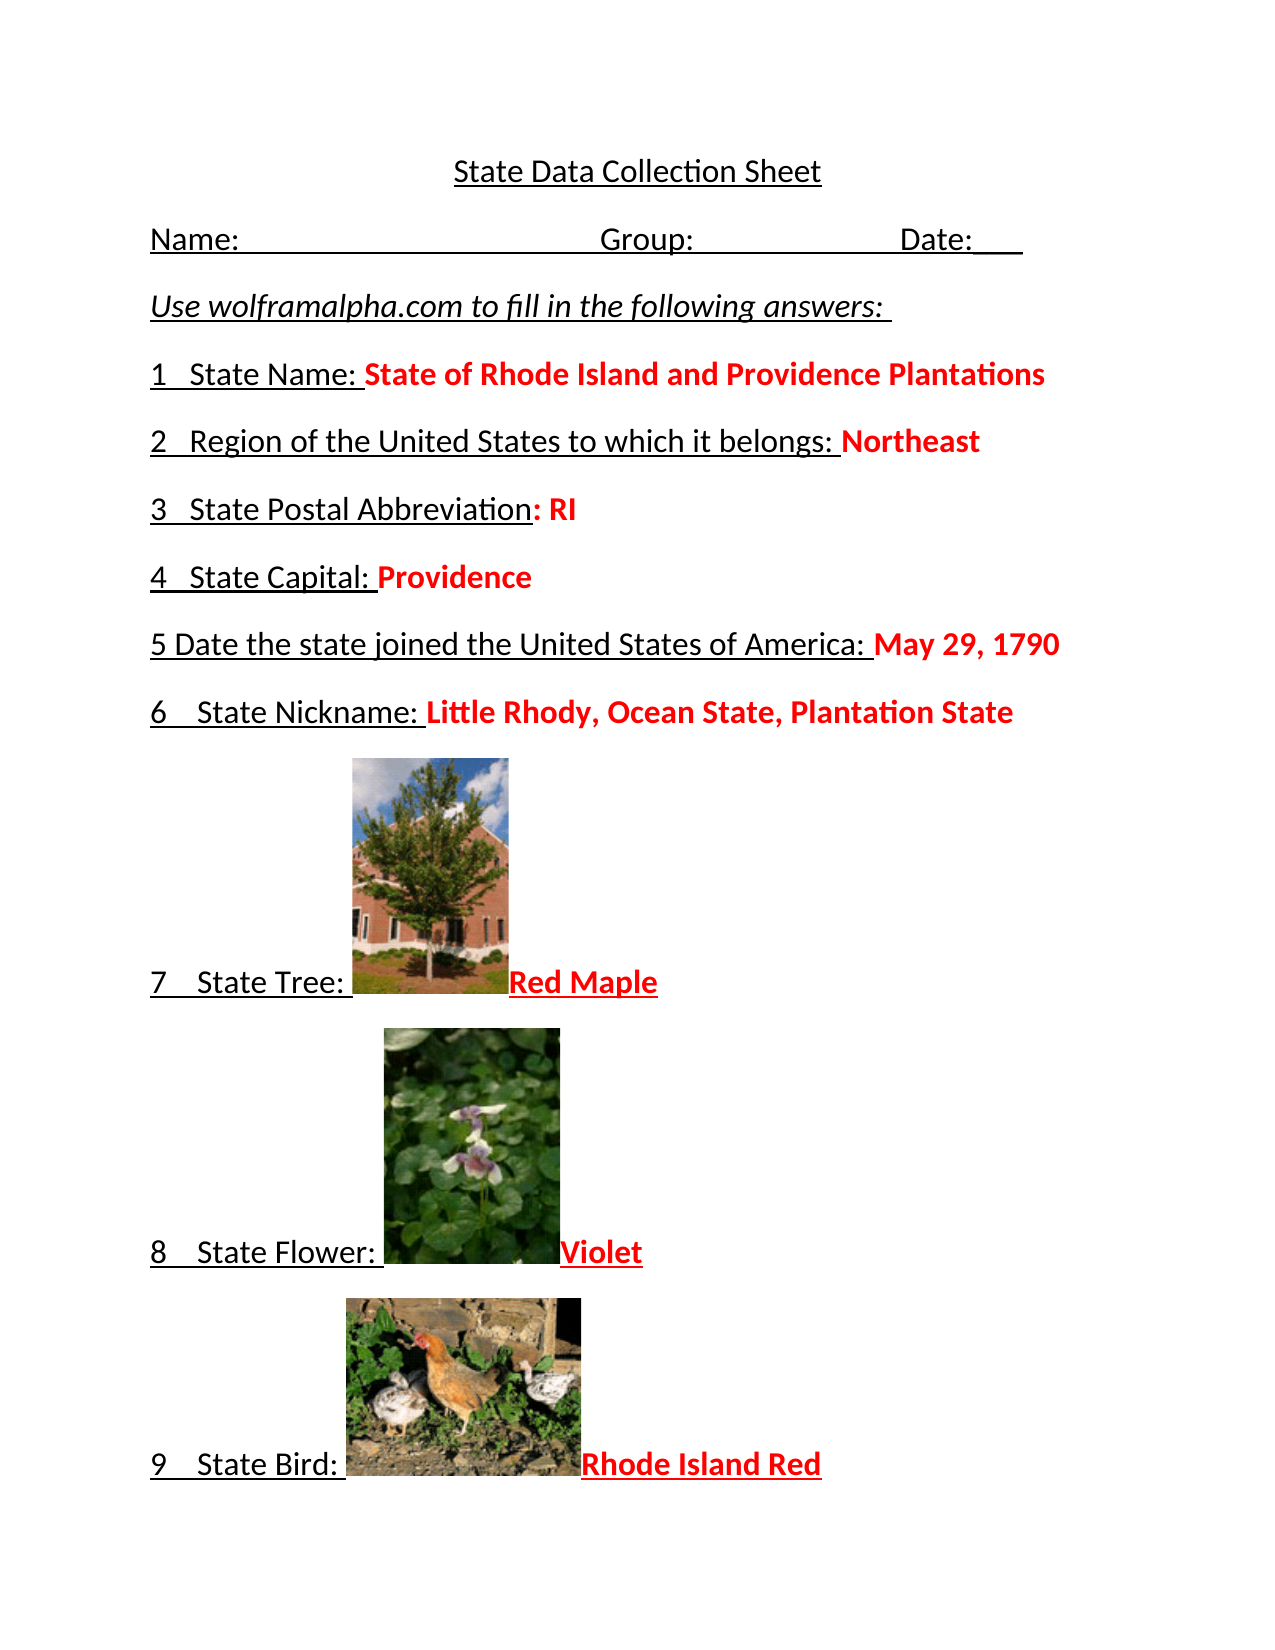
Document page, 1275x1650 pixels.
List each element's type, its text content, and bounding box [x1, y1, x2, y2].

text 1 State Name: State of Rhode Island and Providence Plantations [150, 353, 1125, 393]
text 2 Region of the United States to which it belongs: Northeast [150, 420, 1125, 461]
text 8 State Flower: Violet [150, 1029, 1125, 1272]
picture [352, 758, 509, 994]
picture [346, 1298, 582, 1476]
text 4 State Capital: Providence [150, 556, 1125, 596]
text State Data Collection Sheet [150, 150, 1125, 191]
picture [383, 1028, 561, 1264]
text Name: Group: Date:___ [150, 218, 1125, 258]
text 5 Date the state joined the United States of America: May 29, 1790 [150, 623, 1125, 664]
text 7 State Tree: Red Maple [150, 758, 1125, 1002]
text 3 State Postal Abbreviation: RI [150, 488, 1125, 529]
text 6 State Nickname: Little Rhody, Ocean State, Plantation State [150, 691, 1125, 732]
text 9 State Bird: Rhode Island Red [150, 1299, 1125, 1483]
text Use wolframalpha.com to fill in the following answers: [150, 285, 1125, 326]
